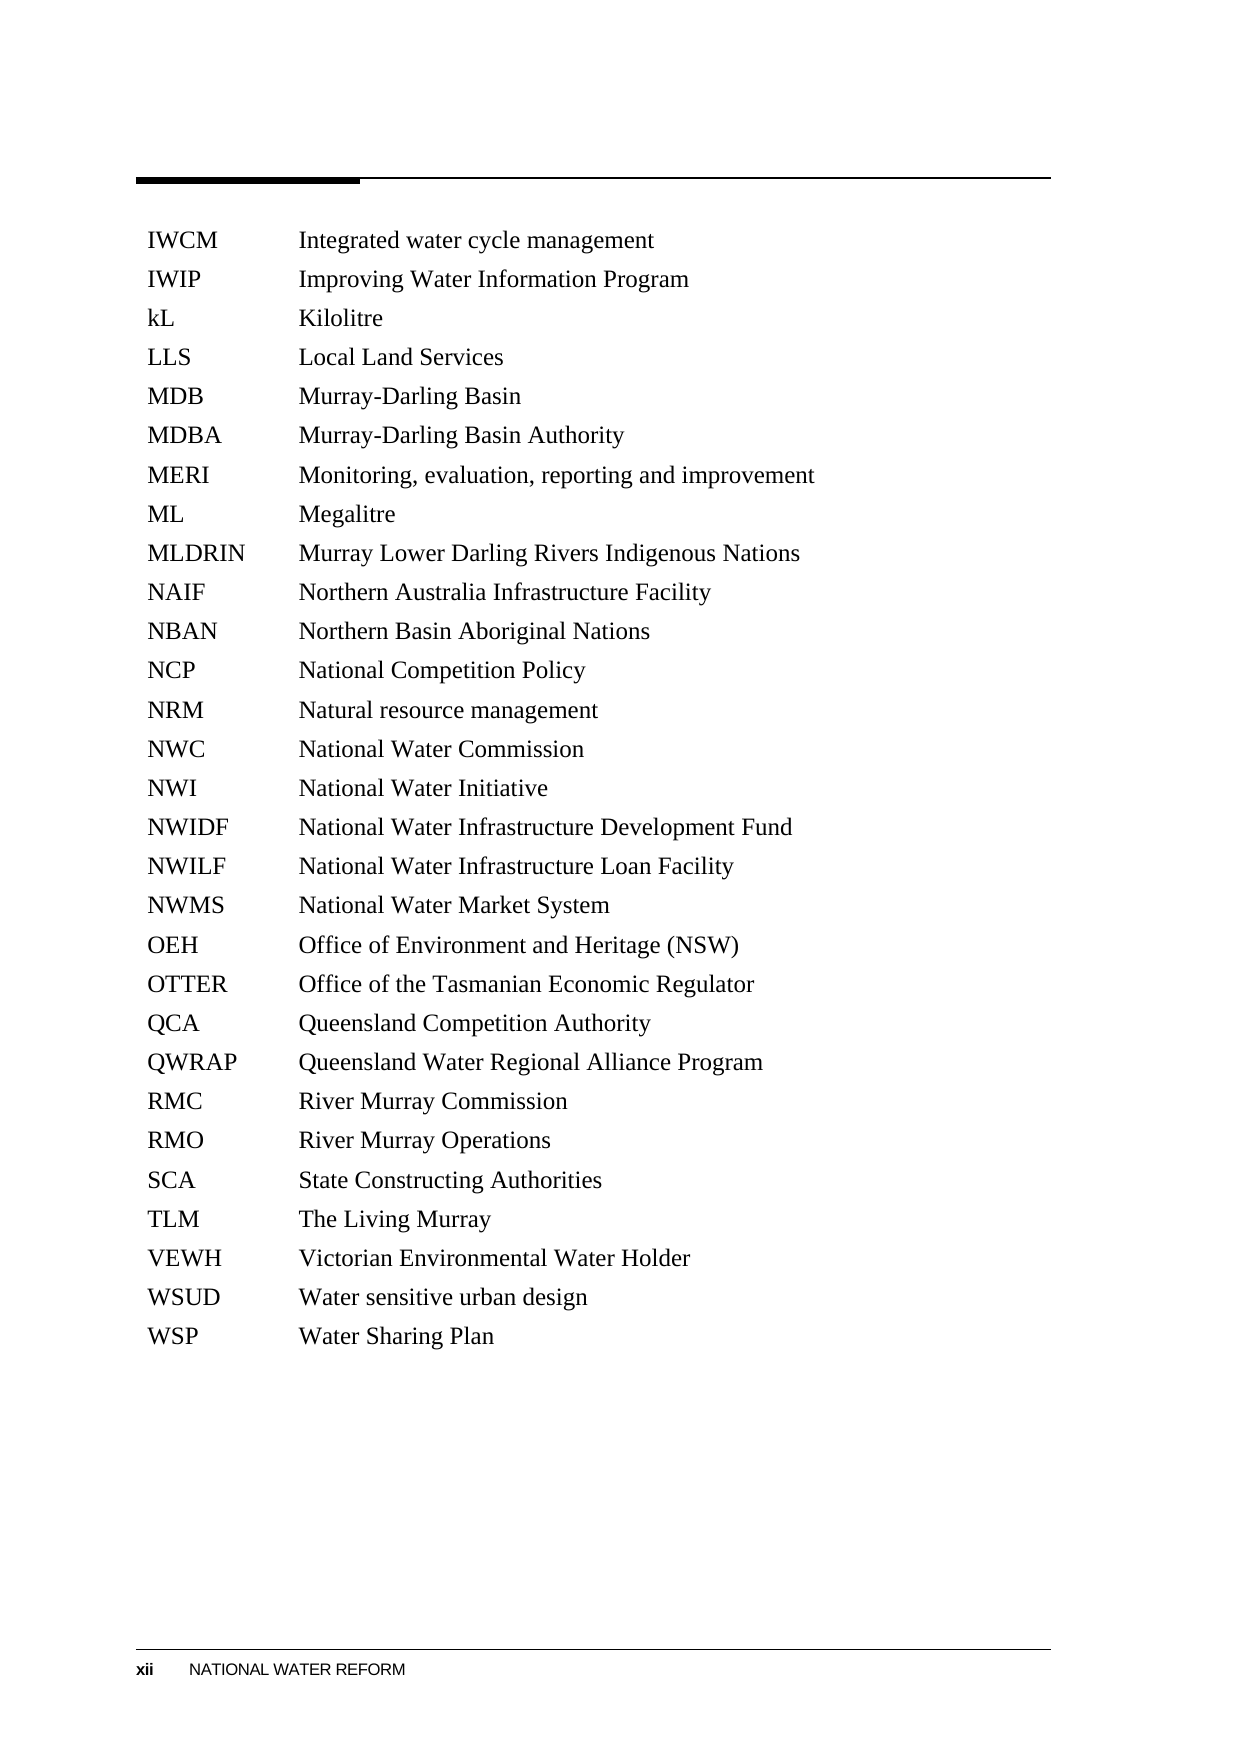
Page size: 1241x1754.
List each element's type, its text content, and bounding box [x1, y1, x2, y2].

table_cell NAIF [136, 567, 287, 606]
table_cell National Competition Policy [287, 645, 1051, 684]
table_cell MDBA [136, 410, 287, 449]
table_cell Victorian Environmental Water Holder [287, 1233, 1051, 1272]
table_cell VEWH [136, 1233, 287, 1272]
table_cell National Water Initiative [287, 763, 1051, 802]
table_cell MERI [136, 449, 287, 488]
table_cell ML [136, 489, 287, 528]
table_cell River Murray Commission [287, 1076, 1051, 1115]
table_cell Northern Australia Infrastructure Facility [287, 567, 1051, 606]
table_cell Megalitre [287, 489, 1051, 528]
table_cell Queensland Water Regional Alliance Program [287, 1037, 1051, 1076]
table_cell Natural resource management [287, 684, 1051, 723]
table_cell QWRAP [136, 1037, 287, 1076]
table_cell NRM [136, 684, 287, 723]
table_cell QCA [136, 998, 287, 1037]
table_cell Murray-Darling Basin [287, 371, 1051, 410]
table_cell Office of the Tasmanian Economic Regulator [287, 959, 1051, 998]
table_cell kL [136, 293, 287, 332]
table_cell IWCM [136, 214, 287, 253]
table_cell Murray Lower Darling Rivers Indigenous Nations [287, 528, 1051, 567]
table_cell SCA [136, 1154, 287, 1193]
table_cell NWILF [136, 841, 287, 880]
table_cell Kilolitre [287, 293, 1051, 332]
table_cell OTTER [136, 959, 287, 998]
table_cell Improving Water Information Program [287, 254, 1051, 293]
table_cell National Water Infrastructure Development Fund [287, 802, 1051, 841]
table_cell MDB [136, 371, 287, 410]
table_cell Water sensitive urban design [287, 1272, 1051, 1311]
table_cell RMC [136, 1076, 287, 1115]
table_cell Water Sharing Plan [287, 1311, 1051, 1350]
table_cell NWMS [136, 880, 287, 919]
table_cell RMO [136, 1115, 287, 1154]
table_cell LLS [136, 332, 287, 371]
table_cell NBAN [136, 606, 287, 645]
table_cell Local Land Services [287, 332, 1051, 371]
table_cell NWC [136, 724, 287, 763]
table_cell MLDRIN [136, 528, 287, 567]
table_cell OEH [136, 919, 287, 958]
table_cell NWI [136, 763, 287, 802]
table_cell IWIP [136, 254, 287, 293]
table_cell National Water Infrastructure Loan Facility [287, 841, 1051, 880]
table_cell The Living Murray [287, 1194, 1051, 1233]
table_cell Monitoring, evaluation, reporting and improvement [287, 449, 1051, 488]
table_cell Murray-Darling Basin Authority [287, 410, 1051, 449]
table_cell TLM [136, 1194, 287, 1233]
table_cell State Constructing Authorities [287, 1154, 1051, 1193]
table_cell WSP [136, 1311, 287, 1350]
table_cell Office of Environment and Heritage (NSW) [287, 919, 1051, 958]
table_cell WSUD [136, 1272, 287, 1311]
table_cell Integrated water cycle management [287, 214, 1051, 253]
table_cell National Water Commission [287, 724, 1051, 763]
table_cell NCP [136, 645, 287, 684]
table_cell NWIDF [136, 802, 287, 841]
table_cell National Water Market System [287, 880, 1051, 919]
table_cell River Murray Operations [287, 1115, 1051, 1154]
table_cell Northern Basin Aboriginal Nations [287, 606, 1051, 645]
table_cell Queensland Competition Authority [287, 998, 1051, 1037]
